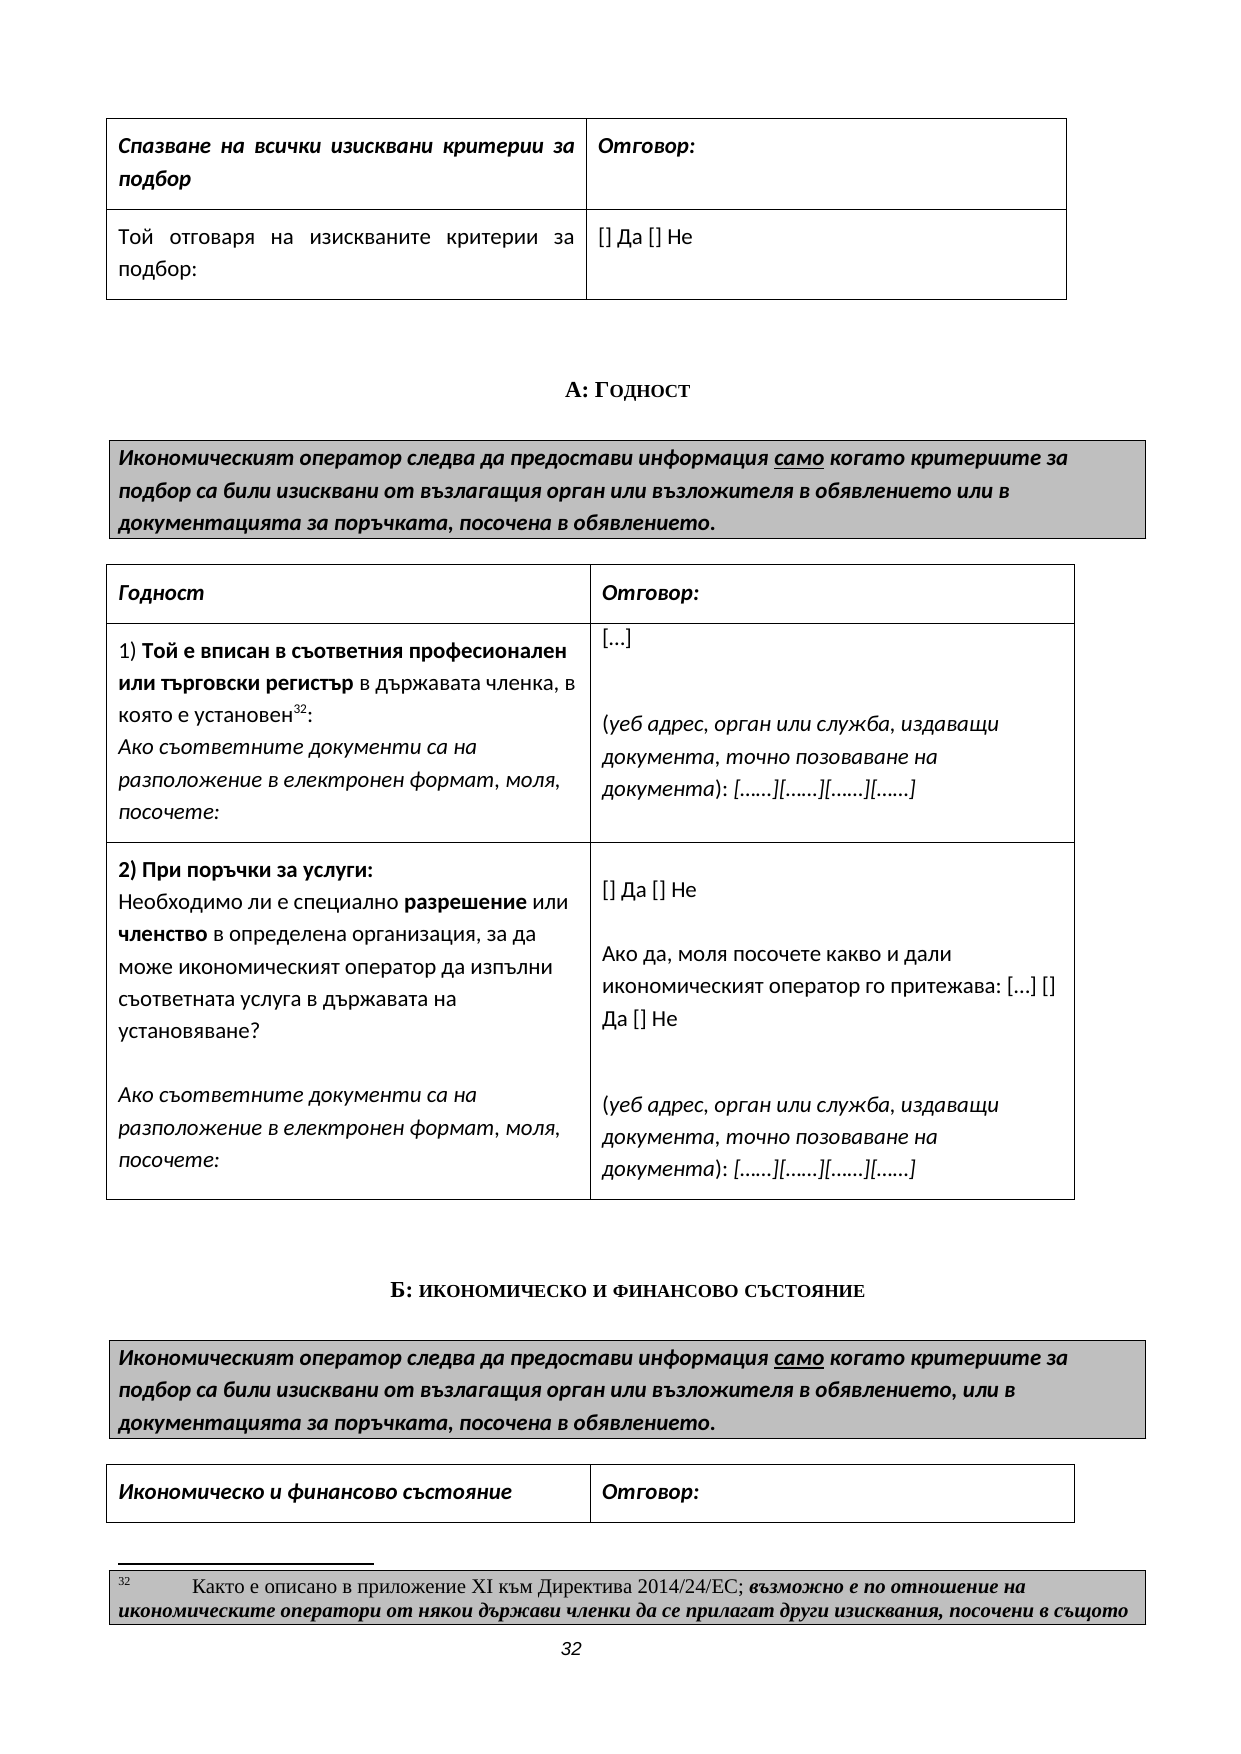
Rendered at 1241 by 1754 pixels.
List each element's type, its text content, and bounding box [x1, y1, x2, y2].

table_cell 1) Той е вписан в съответния професионален или търговски регистър в държавата членка, в която е установен: Ако съответните документи са на разположение в електронен формат, моля, посочете: [107, 624, 590, 842]
text А: Годност [118, 377, 1137, 403]
text Б: икономическо и финансово състояние [118, 1276, 1137, 1303]
text Икономическият оператор следва да предостави информация само когато критериите за подбор са били изисквани от възлагащия орган или възложителя в обявлението, или в документацията за поръчката, посочена в обявлението. [110, 1341, 1145, 1438]
table_cell [] Да [] Не Ако да, моля посочете какво и дали икономическият оператор го притежава: […] [] Да [] Не (уеб адрес, орган или служба, издаващи документа, точно позоваване на документа): [……][……][……][……] [591, 843, 1074, 1199]
table_header Спазване на всички изисквани критерии за подбор [107, 119, 586, 209]
table_header Икономическо и финансово състояние [107, 1465, 590, 1522]
table_header Отговор: [591, 565, 1074, 622]
table_header Годност [107, 565, 590, 622]
table_cell […] (уеб адрес, орган или служба, издаващи документа, точно позоваване на документа): [……][……][……][……] [591, 624, 1074, 842]
table_header Отговор: [587, 119, 1066, 209]
table_header Отговор: [591, 1465, 1074, 1522]
table_cell Той отговаря на изискваните критерии за подбор: [107, 210, 586, 299]
table_cell 2) При поръчки за услуги: Необходимо ли е специално разрешение или членство в определена организация, за да може икономическият оператор да изпълни съответната услуга в държавата на установяване? Ако съответните документи са на разположение в електронен формат, моля, посочете: [107, 843, 590, 1199]
table_cell [] Да [] Не [587, 210, 1066, 299]
text Икономическият оператор следва да предостави информация само когато критериите за подбор са били изисквани от възлагащия орган или възложителя в обявлението или в документацията за поръчката, посочена в обявлението. [110, 441, 1145, 538]
